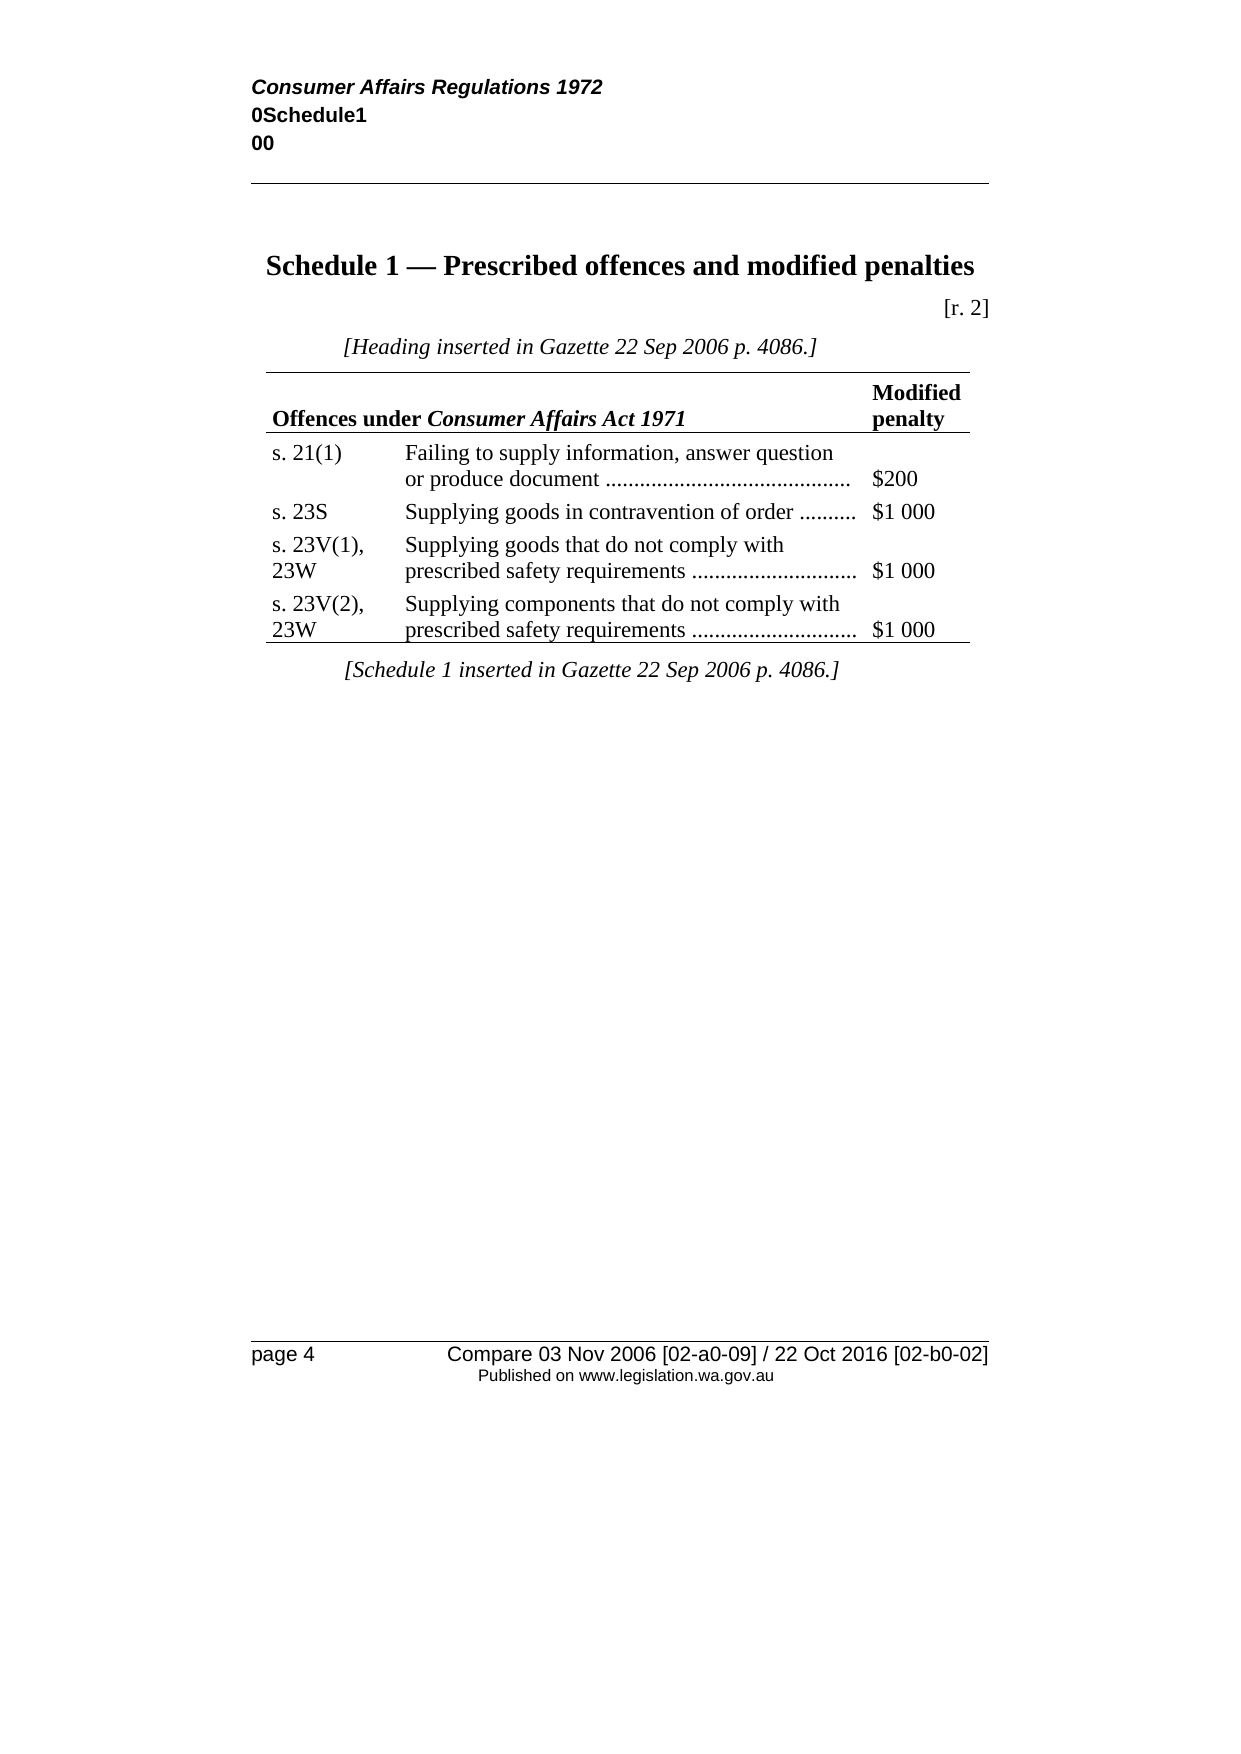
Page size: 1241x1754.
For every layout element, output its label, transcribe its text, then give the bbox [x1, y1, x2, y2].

text [Schedule 1 inserted in Gazette 22 Sep 2006 p. 4086.] [251, 656, 989, 682]
table_cell Failing to supply information, answer question or produce document ........................................... [399, 433, 866, 492]
table_header Offences under Consumer Affairs Act 1971 [266, 373, 866, 432]
table_cell s. 23V(2), 23W [266, 583, 399, 642]
table_cell $200 [866, 433, 969, 492]
table_cell Supplying goods in contravention of order .......... [399, 492, 866, 524]
subtitle Schedule 1 — Prescribed offences and modified penalties [251, 248, 989, 282]
table_cell $1 000 [866, 583, 969, 642]
table_cell Supplying goods that do not comply with prescribed safety requirements ............................. [399, 524, 866, 583]
subtitle [Heading inserted in Gazette 22 Sep 2006 p. 4086.] [251, 333, 989, 359]
table_cell $1 000 [866, 492, 969, 524]
text [r. 2] [251, 294, 989, 320]
table_cell Supplying components that do not comply with prescribed safety requirements ............................. [399, 583, 866, 642]
table_cell s. 23V(1), 23W [266, 524, 399, 583]
table_header Modified penalty [866, 373, 969, 432]
table_cell s. 23S [266, 492, 399, 524]
table_cell $1 000 [866, 524, 969, 583]
table_cell s. 21(1) [266, 433, 399, 492]
